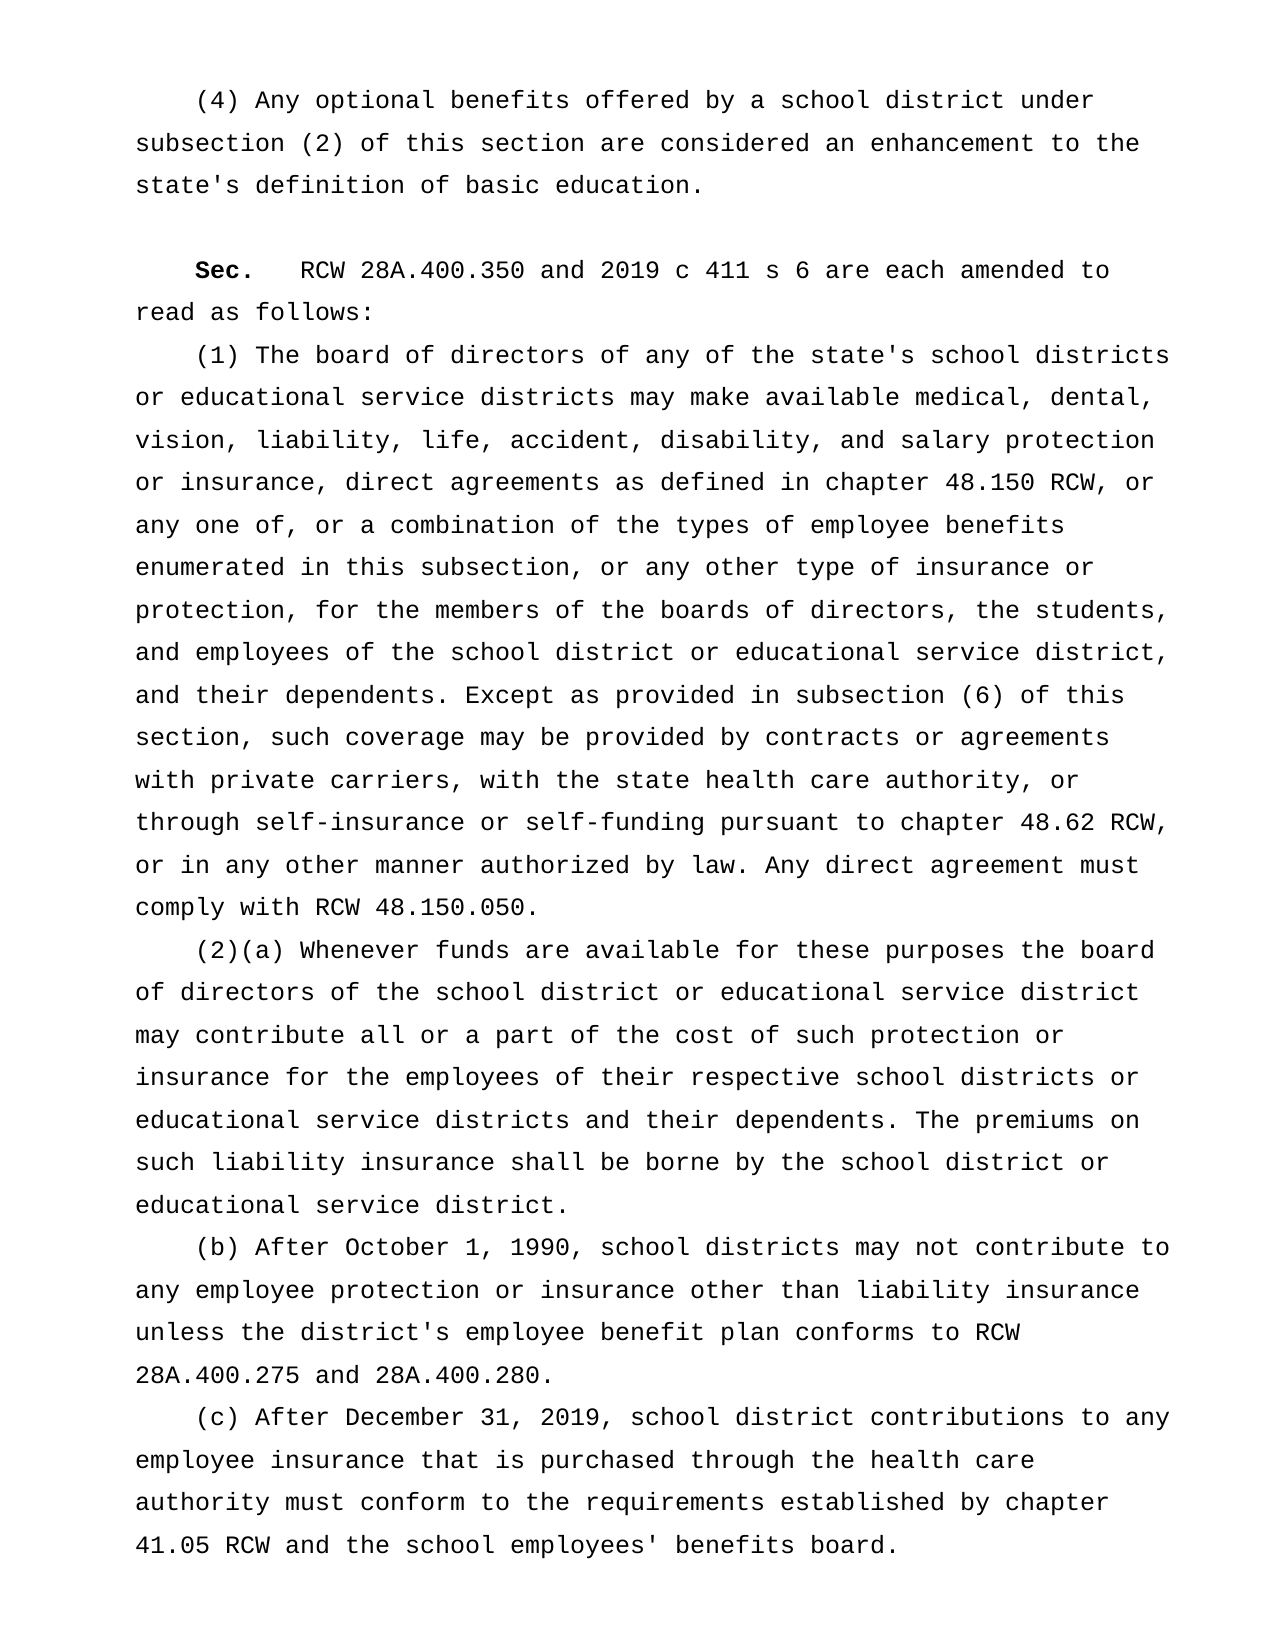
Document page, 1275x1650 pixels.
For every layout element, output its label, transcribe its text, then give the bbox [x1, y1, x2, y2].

text (4) Any optional benefits offered by a school district under subsection (2) of this section are considered an enhancement to the state's definition of basic education. [135, 75, 1170, 202]
text (1) The board of directors of any of the state's school districts or educational service districts may make available medical, dental, vision, liability, life, accident, disability, and salary protection or insurance, direct agreements as defined in chapter 48.150 RCW, or any one of, or a combination of the types of employee benefits enumerated in this subsection, or any other type of insurance or protection, for the members of the boards of directors, the students, and employees of the school district or educational service district, and their dependents. Except as provided in subsection (6) of this section, such coverage may be provided by contracts or agreements with private carriers, with the state health care authority, or through self-insurance or self-funding pursuant to chapter 48.62 RCW, or in any other manner authorized by law. Any direct agreement must comply with RCW 48.150.050. [135, 329, 1170, 924]
text (c) After December 31, 2019, school district contributions to any employee insurance that is purchased through the health care authority must conform to the requirements established by chapter 41.05 RCW and the school employees' benefits board. [135, 1392, 1170, 1562]
text (2)(a) Whenever funds are available for these purposes the board of directors of the school district or educational service district may contribute all or a part of the cost of such protection or insurance for the employees of their respective school districts or educational service districts and their dependents. The premiums on such liability insurance shall be borne by the school district or educational service district. [135, 924, 1170, 1222]
text Sec. RCW 28A.400.350 and 2019 c 411 s 6 are each amended to read as follows: [135, 244, 1170, 329]
text (b) After October 1, 1990, school districts may not contribute to any employee protection or insurance other than liability insurance unless the district's employee benefit plan conforms to RCW 28A.400.275 and 28A.400.280. [135, 1222, 1170, 1392]
